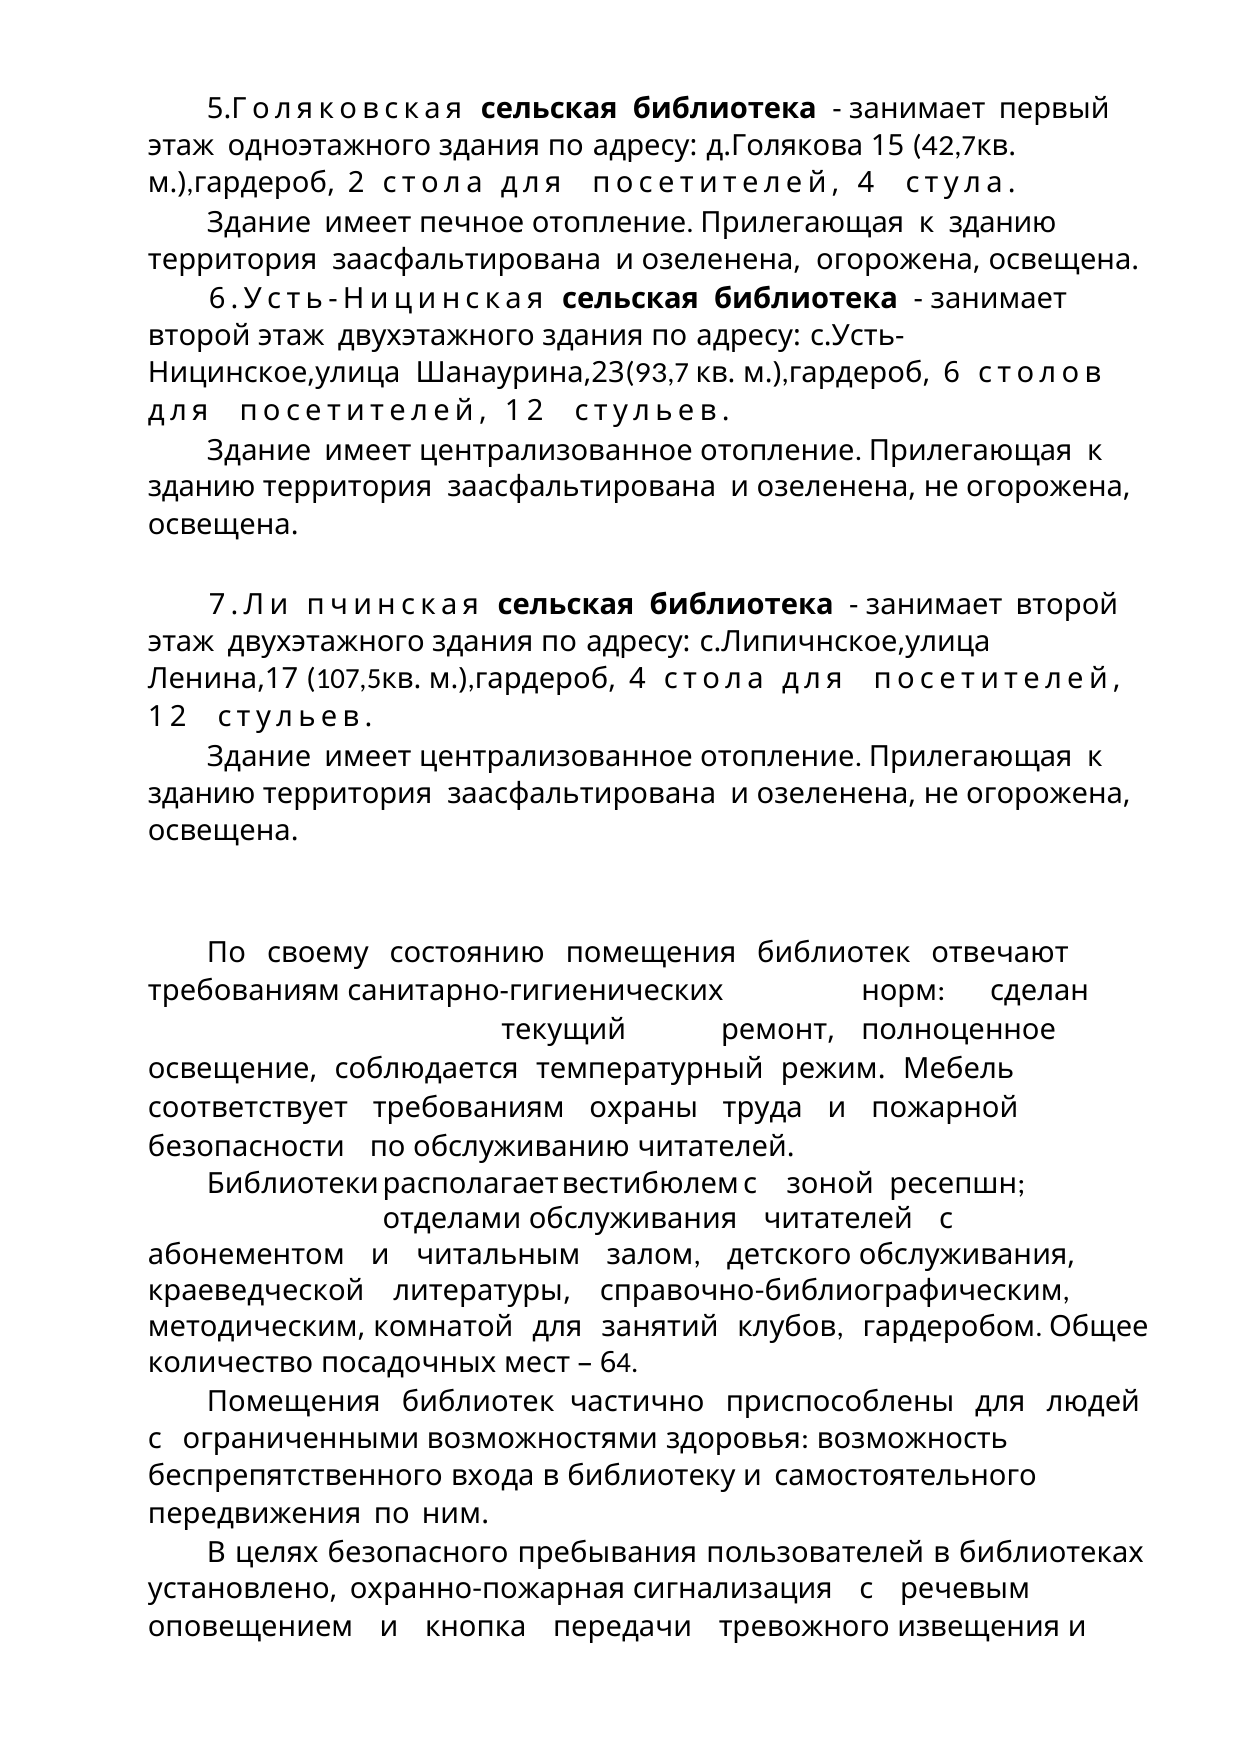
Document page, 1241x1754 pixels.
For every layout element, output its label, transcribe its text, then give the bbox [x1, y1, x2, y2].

text 7.Ли пчинская сельская библиотека - занимает второй этаж двухэтажного здания по адресу: с.Липичнское,улица Ленина,17 (107,5кв. м.),гардероб, 4 стола для посетителей, 12 стульев. [148, 584, 1154, 735]
text По своему состоянию помещения библиотек отвечают требованиям санитарно‐гигиенических норм: сделан текущий ремонт, полноценное освещение, соблюдается температурный режим. Мебель соответствует требованиям охраны труда и пожарной безопасности по обслуживанию читателей. [148, 931, 1154, 1164]
text Библиотеки располагает вестибюлем с зоной ресепшн; отделами обслуживания читателей с абонементом и читальным залом, детского обслуживания, краеведческой литературы, справочно-библиографическим, методическим, комнатой для занятий клубов, гардеробом. Общее количество посадочных мест – 64. [148, 1164, 1154, 1381]
text 6.Усть-Ницинская сельская библиотека - занимает второй этаж двухэтажного здания по адресу: с.Усть-Ницинское,улица Шанаурина,23(93,7 кв. м.),гардероб, 6 столов для посетителей, 12 стульев. [148, 278, 1154, 429]
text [148, 1532, 1154, 1645]
text Здание имеет централизованное отопление. Прилегающая к зданию территория заасфальтирована и озеленена, не огорожена, освещена. [148, 736, 1154, 849]
text Здание имеет печное отопление. Прилегающая к зданию территория заасфальтирована и озеленена, огорожена, освещена. [148, 202, 1154, 278]
text 5.Голяковская сельская библиотека - занимает первый этаж одноэтажного здания по адресу: д.Голякова 15 (42,7кв. м.),гардероб, 2 стола для посетителей, 4 стула. [148, 88, 1154, 201]
text Помещения библиотек частично приспособлены для людей с ограниченными возможностями здоровья: возможность беспрепятственного входа в библиотеку и самостоятельного передвижения по ним. [148, 1381, 1154, 1532]
text Здание имеет централизованное отопление. Прилегающая к зданию территория заасфальтирована и озеленена, не огорожена, освещена. [148, 430, 1154, 543]
